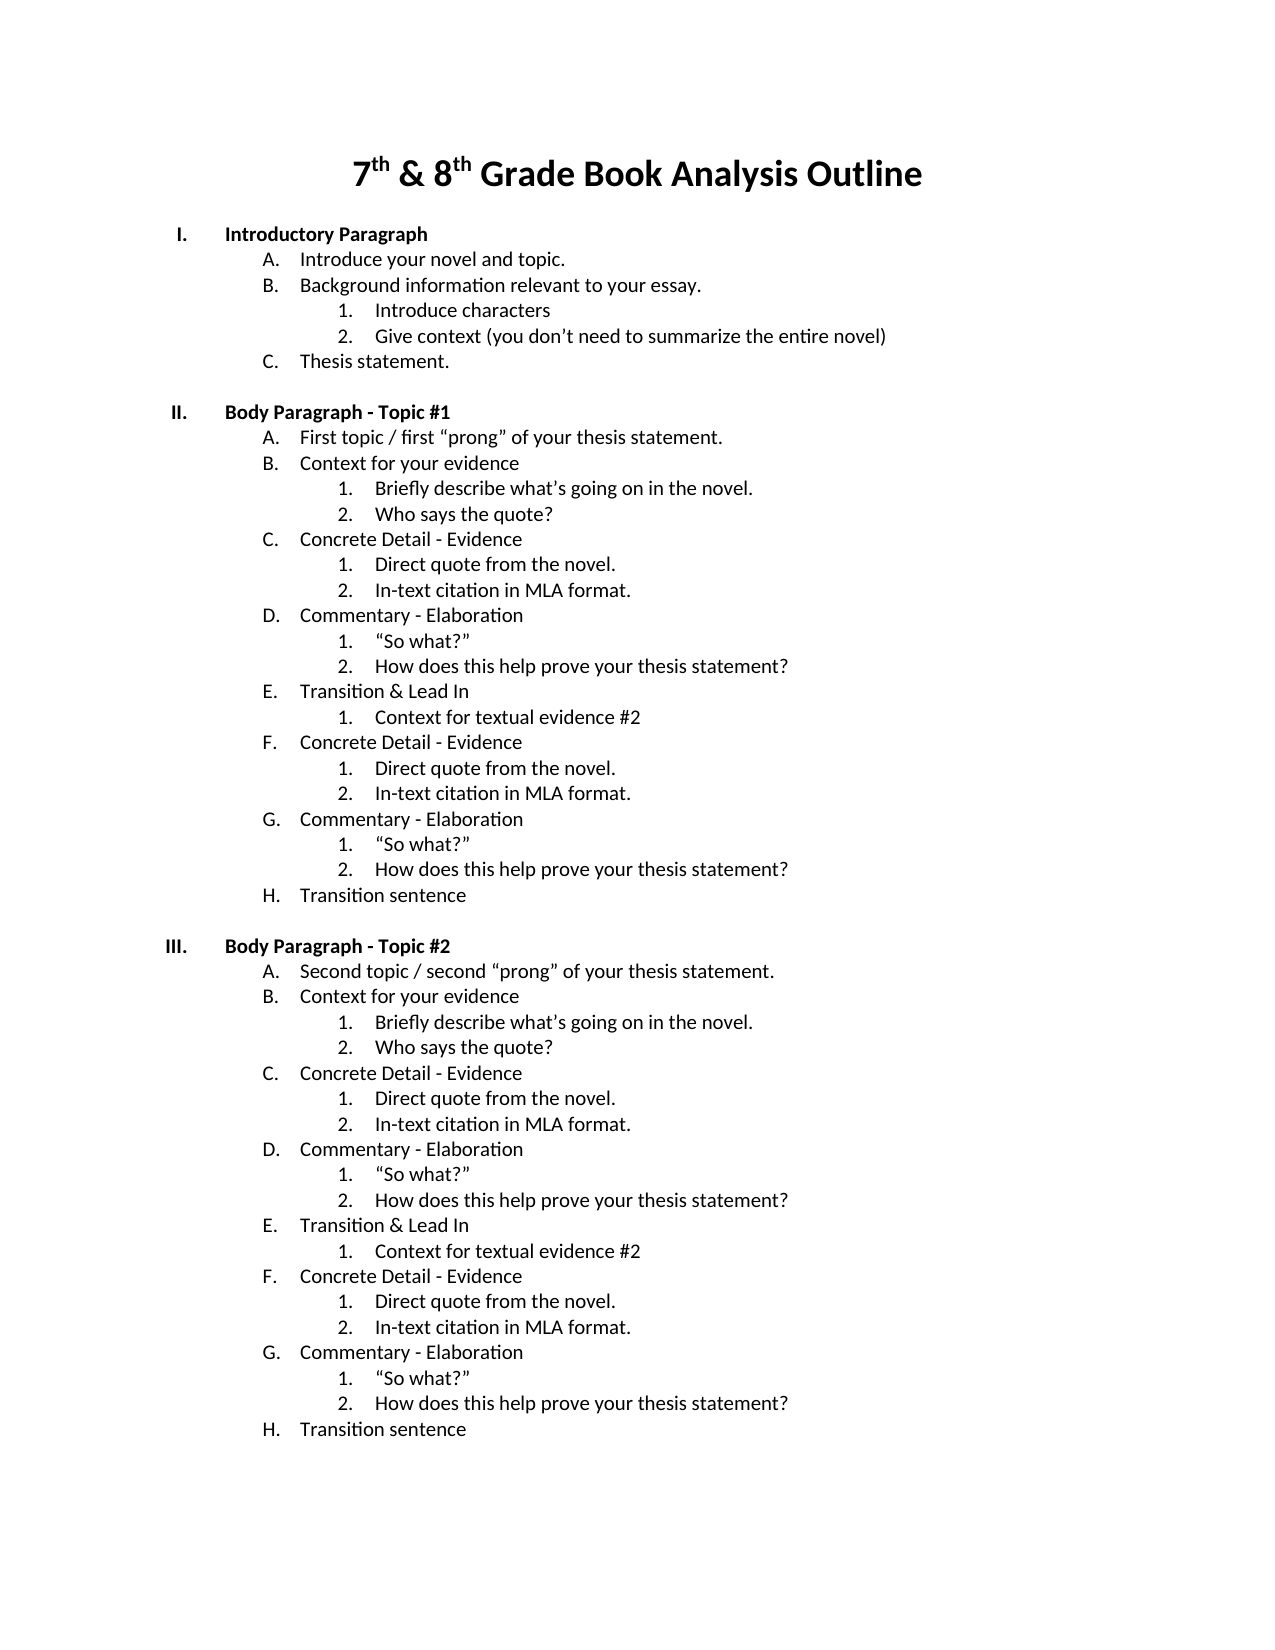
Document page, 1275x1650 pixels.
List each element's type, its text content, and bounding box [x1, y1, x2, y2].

list Commentary - Elaboration [262, 806, 1125, 831]
list First topic / first “prong” of your thesis statement. [262, 424, 1125, 450]
list “So what?” [337, 1365, 1125, 1390]
list How does this help prove your thesis statement? [337, 1187, 1125, 1212]
list Context for your evidence [262, 984, 1125, 1009]
list Concrete Detail - Evidence [262, 1060, 1125, 1085]
list In-text citation in MLA format. [337, 577, 1125, 602]
list Concrete Detail - Evidence [262, 526, 1125, 552]
list In-text citation in MLA format. [337, 780, 1125, 806]
list Who says the quote? [337, 501, 1125, 526]
list “So what?” [337, 628, 1125, 653]
list Context for textual evidence #2 [337, 704, 1125, 729]
list Who says the quote? [337, 1034, 1125, 1060]
list Direct quote from the novel. [337, 1289, 1125, 1314]
text 7th & 8th Grade Book Analysis Outline [150, 150, 1125, 196]
list How does this help prove your thesis statement? [337, 1390, 1125, 1416]
list Briefly describe what’s going on in the novel. [337, 475, 1125, 501]
list In-text citation in MLA format. [337, 1314, 1125, 1339]
list Context for your evidence [262, 450, 1125, 475]
list Concrete Detail - Evidence [262, 1263, 1125, 1289]
list Commentary - Elaboration [262, 602, 1125, 628]
list Concrete Detail - Evidence [262, 729, 1125, 755]
list “So what?” [337, 831, 1125, 857]
list How does this help prove your thesis statement? [337, 653, 1125, 679]
list Body Paragraph - Topic #2 [187, 933, 1125, 958]
list Body Paragraph - Topic #1 [187, 399, 1125, 424]
list Transition & Lead In [262, 679, 1125, 704]
list Introduce characters [337, 297, 1125, 323]
list “So what?” [337, 1162, 1125, 1187]
list Transition sentence [262, 882, 1125, 907]
list Introduce your novel and topic. [262, 247, 1125, 272]
list Direct quote from the novel. [337, 1085, 1125, 1111]
list Thesis statement. [262, 348, 1125, 374]
list Transition & Lead In [262, 1212, 1125, 1238]
list Background information relevant to your essay. [262, 272, 1125, 297]
list Commentary - Elaboration [262, 1339, 1125, 1365]
list In-text citation in MLA format. [337, 1111, 1125, 1136]
list Introductory Paragraph [187, 221, 1125, 247]
list Commentary - Elaboration [262, 1136, 1125, 1162]
list Second topic / second “prong” of your thesis statement. [262, 958, 1125, 984]
list Transition sentence [262, 1416, 1125, 1441]
list Give context (you don’t need to summarize the entire novel) [337, 323, 1125, 348]
list Direct quote from the novel. [337, 552, 1125, 577]
list Context for textual evidence #2 [337, 1238, 1125, 1263]
list Briefly describe what’s going on in the novel. [337, 1009, 1125, 1034]
list How does this help prove your thesis statement? [337, 857, 1125, 882]
list Direct quote from the novel. [337, 755, 1125, 780]
